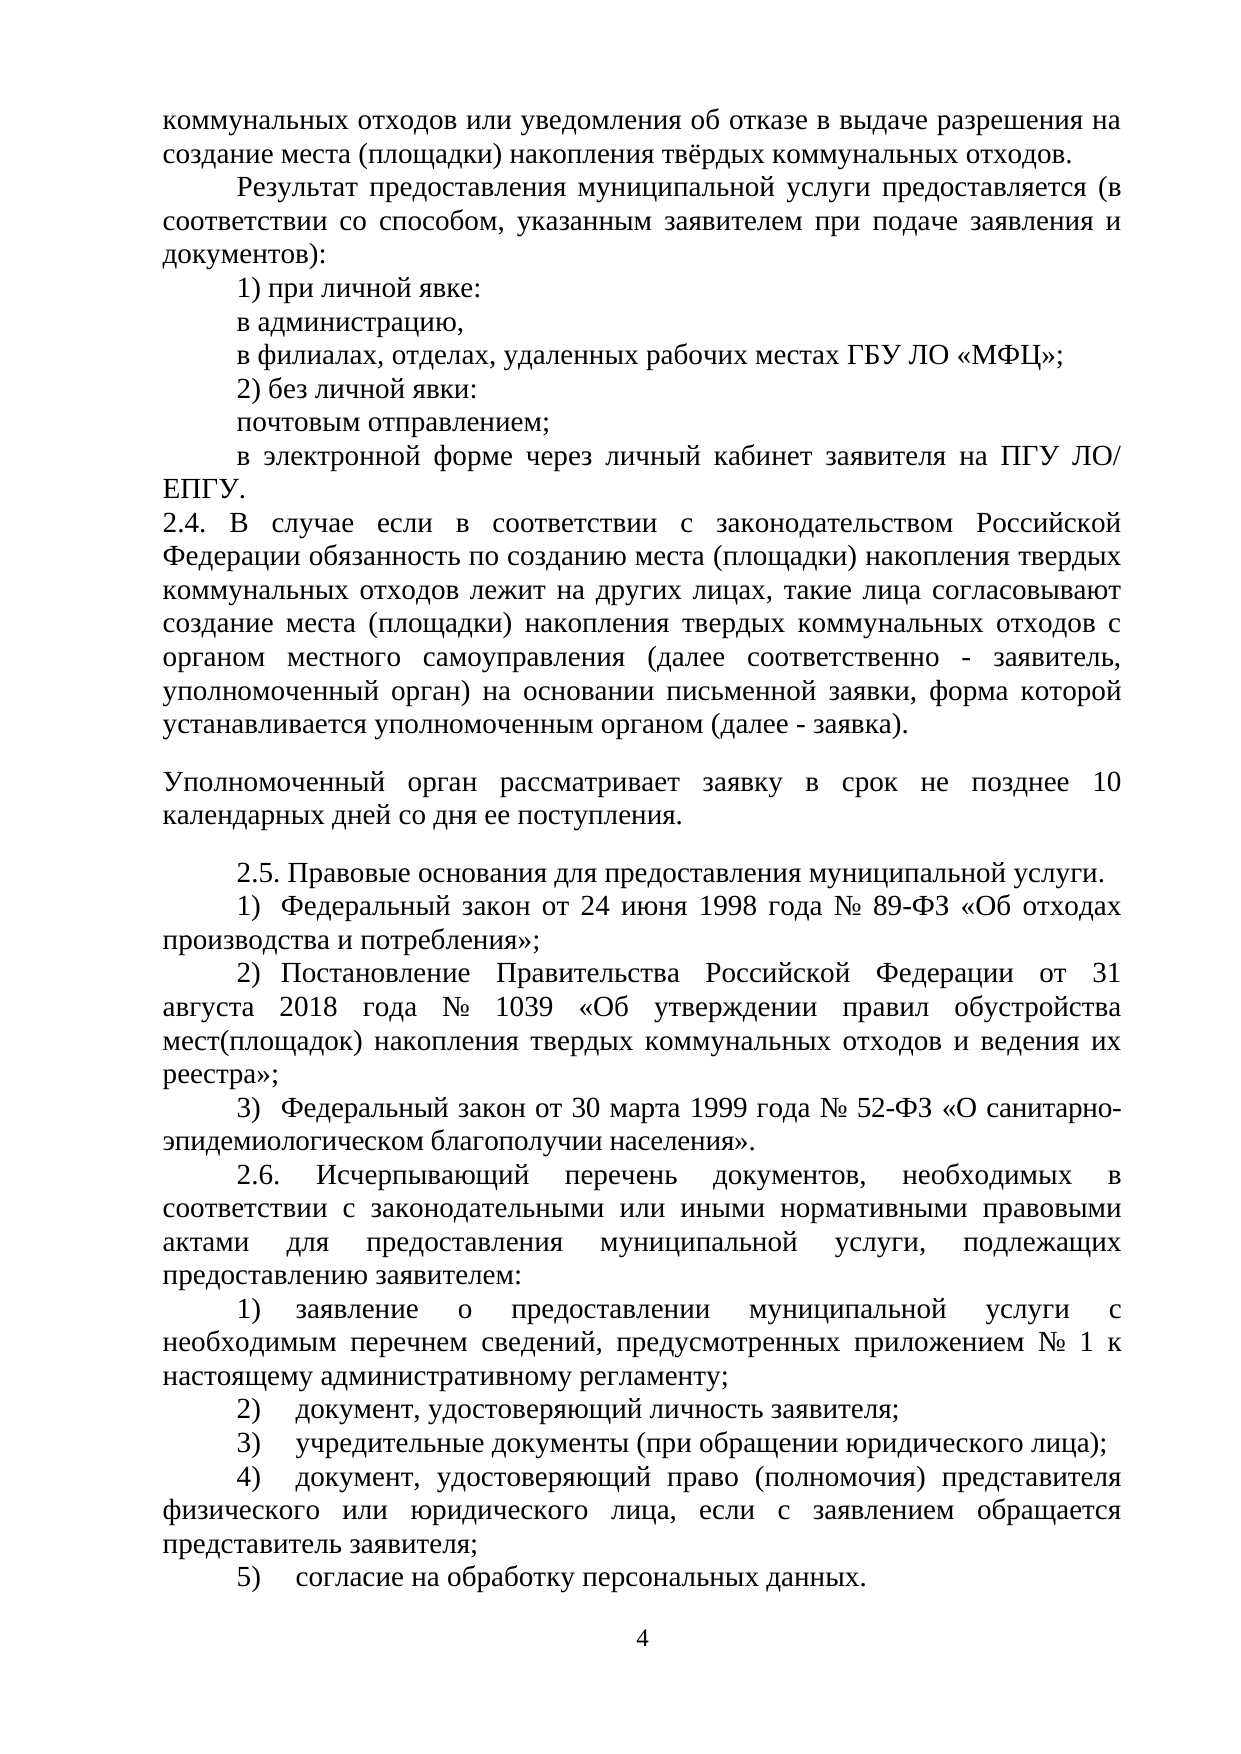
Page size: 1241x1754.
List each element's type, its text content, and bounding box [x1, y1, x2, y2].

text Результат предоставления муниципальной услуги предоставляется (в соответствии со способом, указанным заявителем при подаче заявления и документов): [162, 169, 1122, 270]
text в электронной форме через личный кабинет заявителя на ПГУ ЛО/ ЕПГУ. [162, 438, 1122, 505]
text в филиалах, отделах, удаленных рабочих местах ГБУ ЛО «МФЦ»; [162, 337, 1122, 371]
list Федеральный закон от 30 марта 1999 года № 52-ФЗ «О санитарно-эпидемиологическом благополучии населения». [162, 1090, 1122, 1157]
list заявление о предоставлении муниципальной услуги с необходимым перечнем сведений, предусмотренных приложением № 1 к настоящему административному регламенту; [162, 1291, 1122, 1392]
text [162, 102, 1122, 169]
list Федеральный закон от 24 июня 1998 года № 89-ФЗ «Об отходах производства и потребления»; [162, 888, 1122, 956]
text 2.5. Правовые основания для предоставления муниципальной услуги. [162, 855, 1122, 888]
text 2.4. В случае если в соответствии с законодательством Российской Федерации обязанность по созданию места (площадки) накопления твердых коммунальных отходов лежит на других лицах, такие лица согласовывают создание места (площадки) накопления твердых коммунальных отходов с органом местного самоуправления (далее соответственно - заявитель, уполномоченный орган) на основании письменной заявки, форма которой устанавливается уполномоченным органом (далее - заявка). [162, 505, 1122, 740]
text 1) при личной явке: [162, 270, 1122, 304]
text 2) без личной явки: [162, 371, 1122, 404]
list документ, удостоверяющий право (полномочия) представителя физического или юридического лица, если с заявлением обращается представитель заявителя; [162, 1459, 1122, 1559]
list Постановление Правительства Российской Федерации от 31 августа 2018 года № 1039 «Об утверждении правил обустройства мест(площадок) накопления твердых коммунальных отходов и ведения их реестра»; [162, 956, 1122, 1090]
list документ, удостоверяющий личность заявителя; [162, 1392, 1122, 1425]
list учредительные документы (при обращении юридического лица); [162, 1425, 1122, 1459]
text почтовым отправлением; [162, 404, 1122, 438]
text 2.6. Исчерпывающий перечень документов, необходимых в соответствии с законодательными или иными нормативными правовыми актами для предоставления муниципальной услуги, подлежащих предоставлению заявителем: [162, 1157, 1122, 1291]
text Уполномоченный орган рассматривает заявку в срок не позднее 10 календарных дней со дня ее поступления. [162, 764, 1122, 831]
list согласие на обработку персональных данных. [162, 1559, 1122, 1593]
text в администрацию, [162, 304, 1122, 337]
